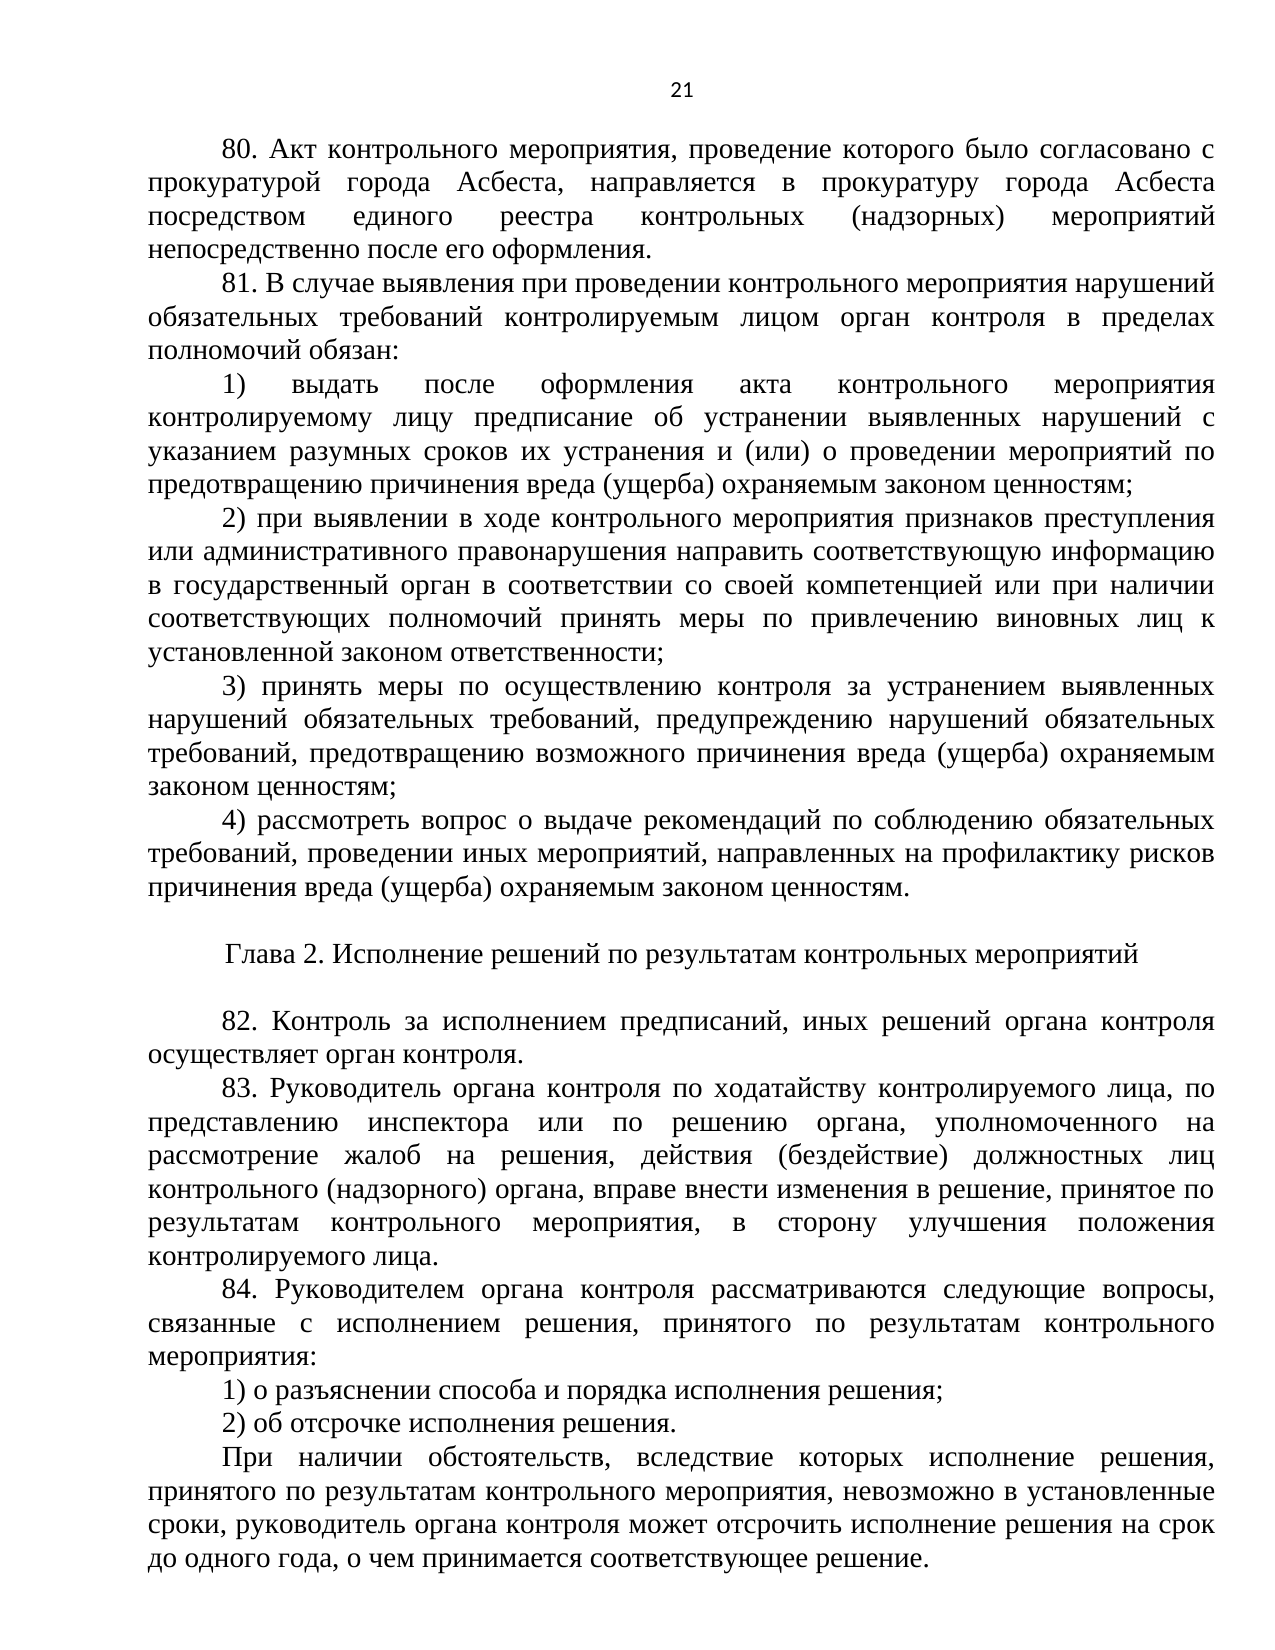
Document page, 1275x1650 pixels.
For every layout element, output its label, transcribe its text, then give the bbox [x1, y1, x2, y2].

text 80. Акт контрольного мероприятия, проведение которого было согласовано с прокуратурой города Асбеста, направляется в прокуратуру города Асбеста посредством единого реестра контрольных (надзорных) мероприятий непосредственно после его оформления. [148, 131, 1216, 265]
text 2) об отсрочке исполнения решения. [148, 1406, 1216, 1439]
text Глава 2. Исполнение решений по результатам контрольных мероприятий [148, 936, 1216, 969]
text 81. В случае выявления при проведении контрольного мероприятия нарушений обязательных требований контролируемым лицом орган контроля в пределах полномочий обязан: [148, 265, 1216, 366]
text 2) при выявлении в ходе контрольного мероприятия признаков преступления или административного правонарушения направить соответствующую информацию в государственный орган в соответствии со своей компетенцией или при наличии соответствующих полномочий принять меры по привлечению виновных лиц к установленной законом ответственности; [148, 500, 1216, 668]
text 4) рассмотреть вопрос о выдаче рекомендаций по соблюдению обязательных требований, проведении иных мероприятий, направленных на профилактику рисков причинения вреда (ущерба) охраняемым законом ценностям. [148, 802, 1216, 902]
text При наличии обстоятельств, вследствие которых исполнение решения, принятого по результатам контрольного мероприятия, невозможно в установленные сроки, руководитель органа контроля может отсрочить исполнение решения на срок до одного года, о чем принимается соответствующее решение. [148, 1439, 1216, 1573]
text 1) выдать после оформления акта контрольного мероприятия контролируемому лицу предписание об устранении выявленных нарушений с указанием разумных сроков их устранения и (или) о проведении мероприятий по предотвращению причинения вреда (ущерба) охраняемым законом ценностям; [148, 366, 1216, 500]
text 83. Руководитель органа контроля по ходатайству контролируемого лица, по представлению инспектора или по решению органа, уполномоченного на рассмотрение жалоб на решения, действия (бездействие) должностных лиц контрольного (надзорного) органа, вправе внести изменения в решение, принятое по результатам контрольного мероприятия, в сторону улучшения положения контролируемого лица. [148, 1070, 1216, 1271]
text 82. Контроль за исполнением предписаний, иных решений органа контроля осуществляет орган контроля. [148, 1003, 1216, 1070]
text 3) принять меры по осуществлению контроля за устранением выявленных нарушений обязательных требований, предупреждению нарушений обязательных требований, предотвращению возможного причинения вреда (ущерба) охраняемым законом ценностям; [148, 668, 1216, 802]
text 84. Руководителем органа контроля рассматриваются следующие вопросы, связанные с исполнением решения, принятого по результатам контрольного мероприятия: [148, 1271, 1216, 1372]
text 1) о разъяснении способа и порядка исполнения решения; [148, 1372, 1216, 1406]
